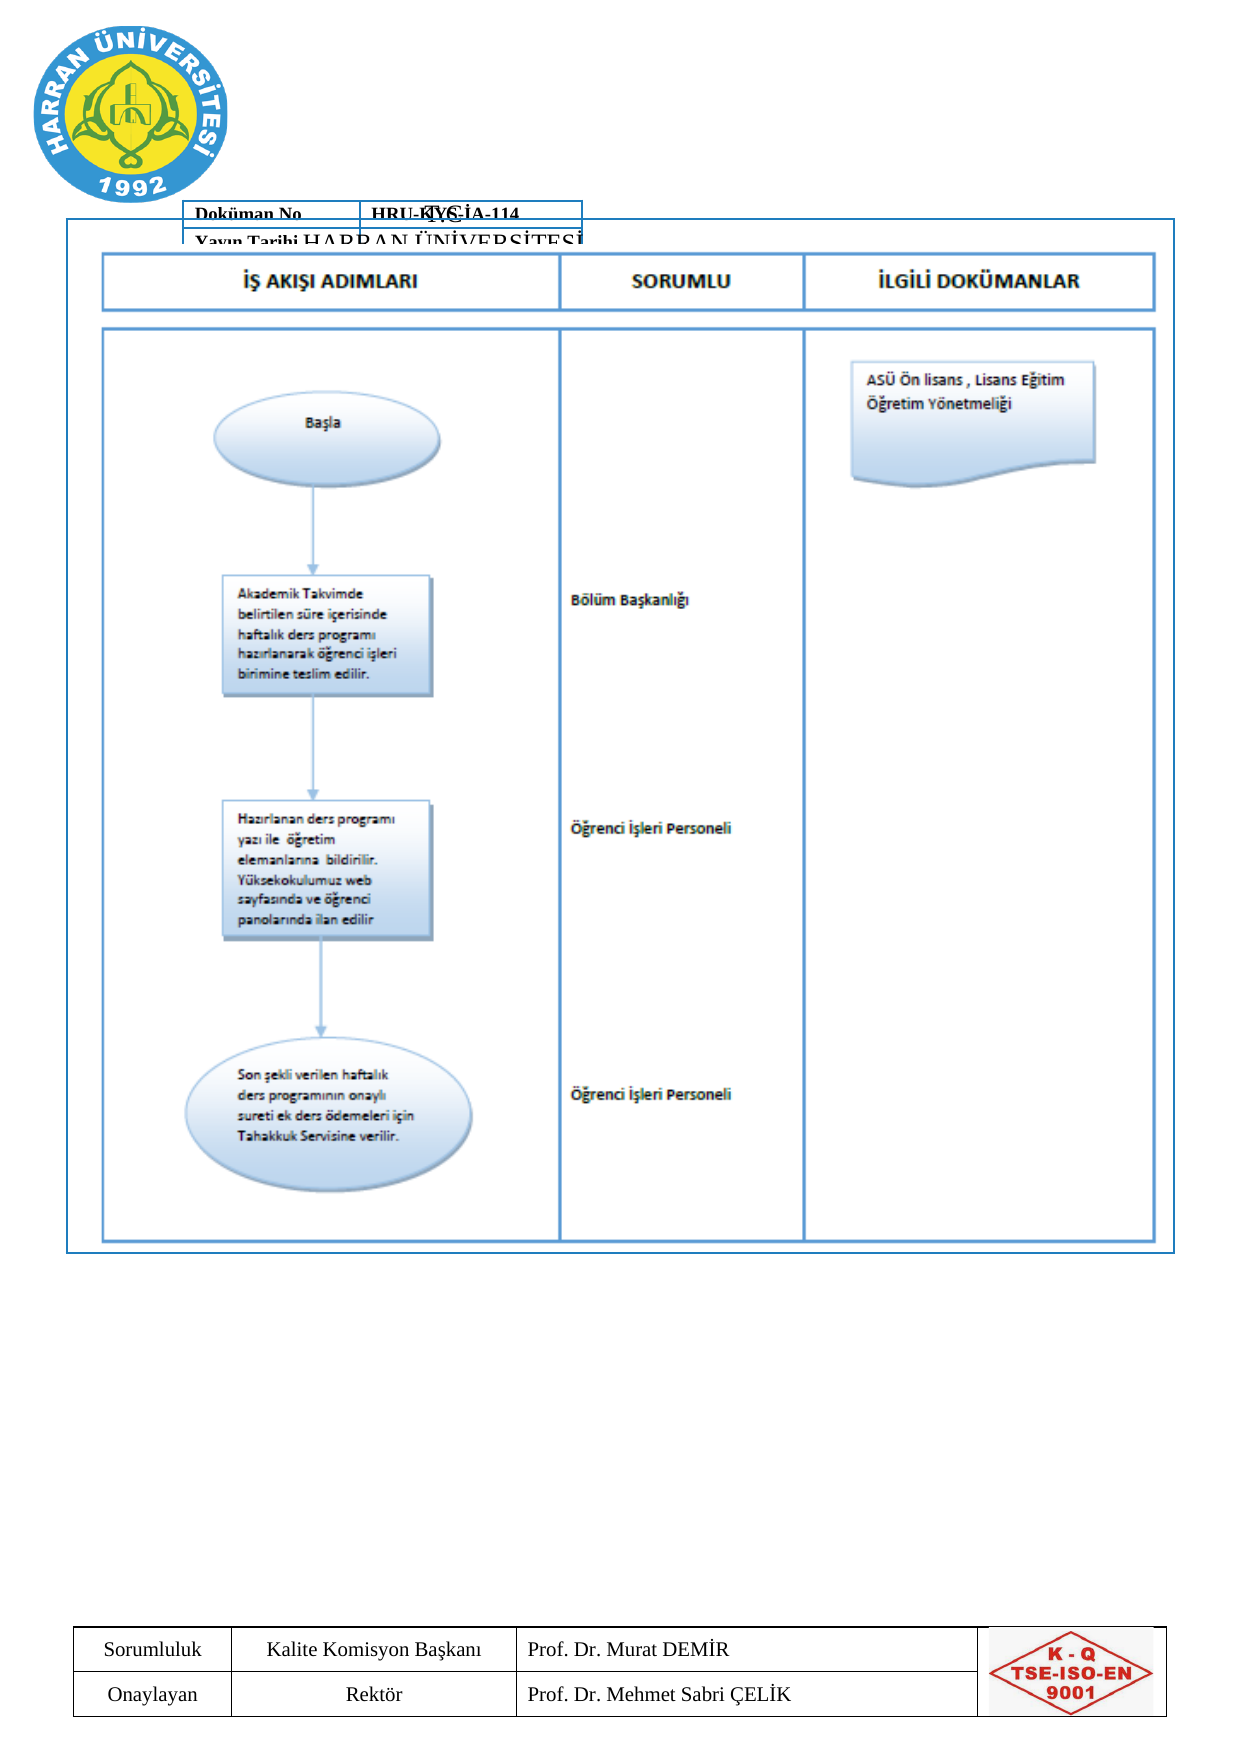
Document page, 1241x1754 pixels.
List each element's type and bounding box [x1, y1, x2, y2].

picture [988, 1627, 1154, 1716]
picture [101, 244, 1163, 1252]
picture [33, 26, 228, 203]
table_header [68, 220, 1173, 1252]
